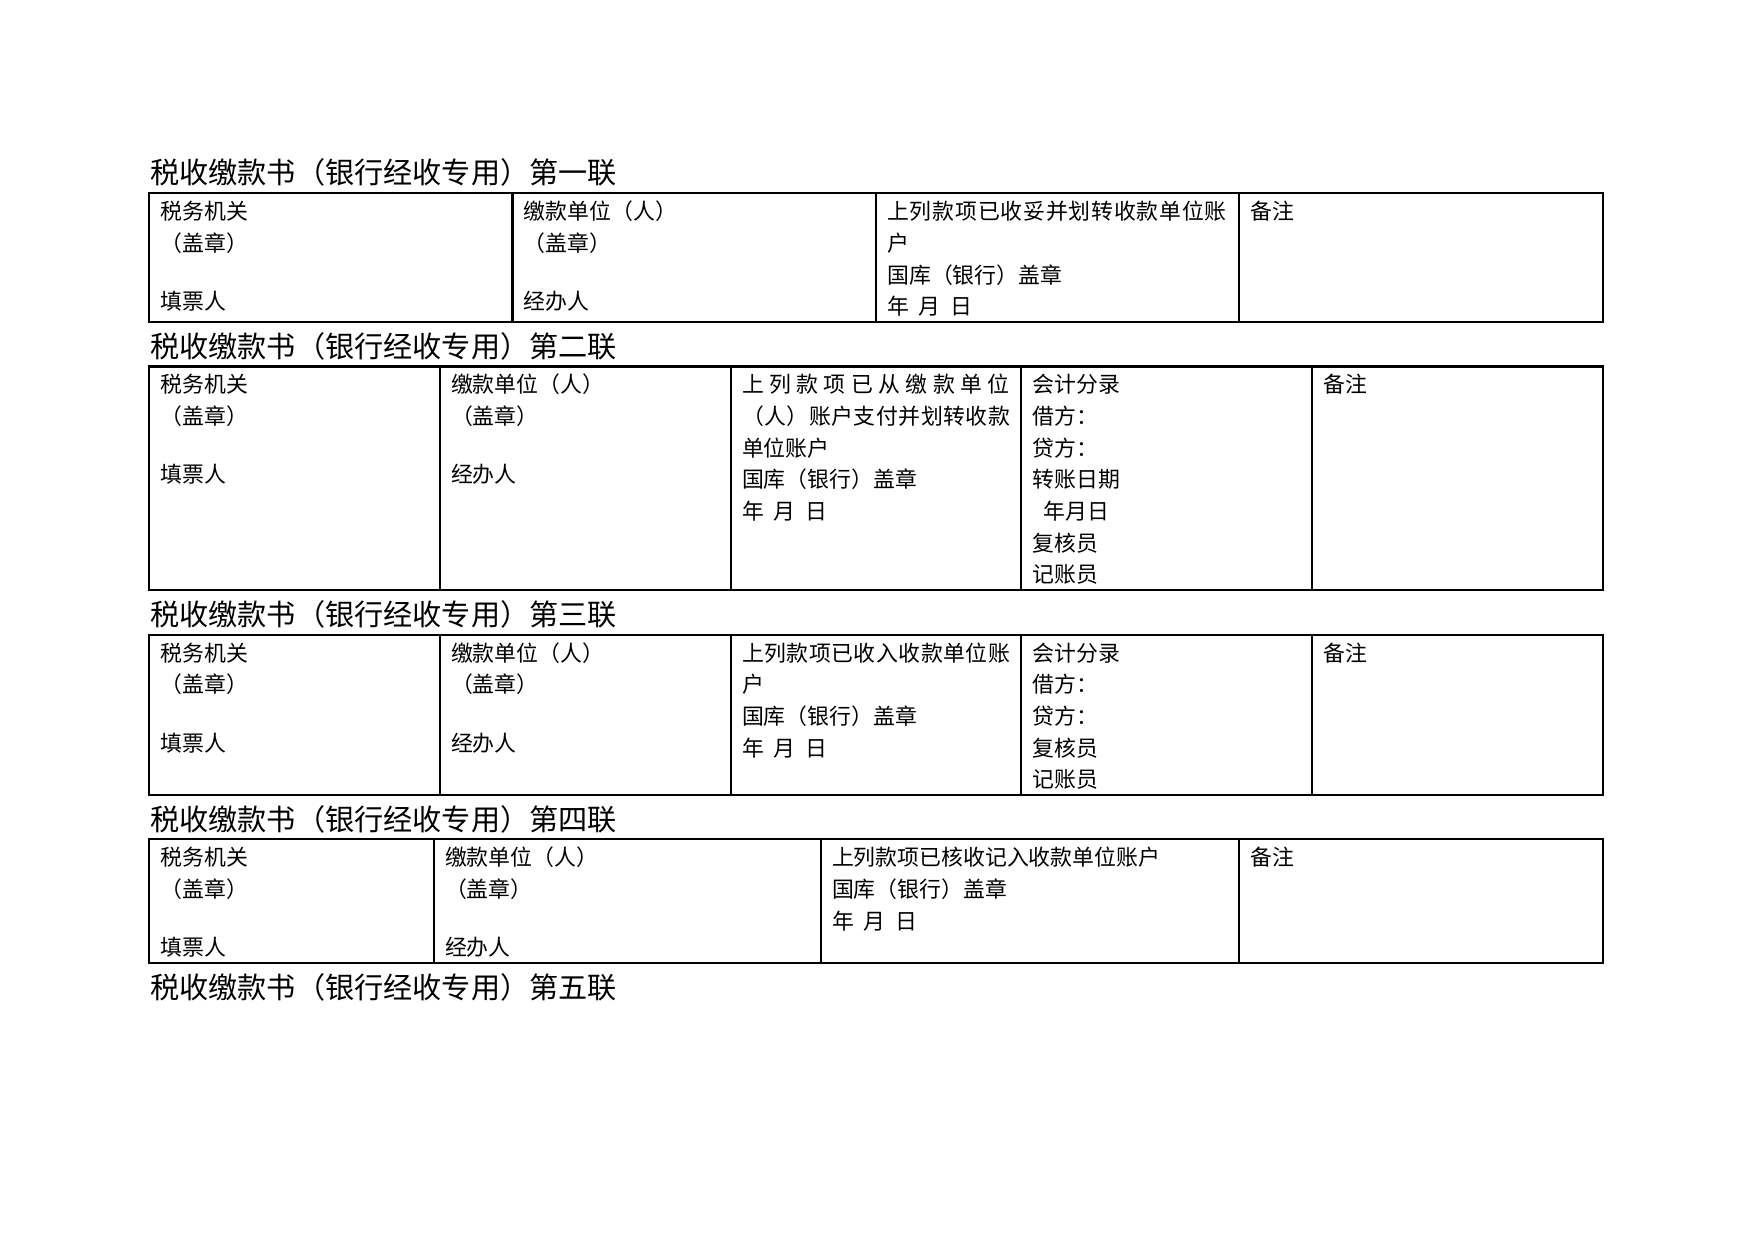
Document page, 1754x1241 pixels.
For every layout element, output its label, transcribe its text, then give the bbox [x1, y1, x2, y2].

table_header 缴款单位（人） （盖章） 经办人 [441, 636, 730, 794]
table_header 缴款单位（人） （盖章） 经办人 [435, 840, 820, 962]
text 税收缴款书（银行经收专用）第三联 [150, 591, 1604, 633]
table_header 备注 [1313, 368, 1602, 589]
table_header 会计分录 借方： 贷方： 转账日期 年月日 复核员 记账员 [1022, 368, 1311, 589]
table_header 上列款项已从缴款单位（人）账户支付并划转收款单位账户 国库（银行）盖章 年 月 日 [732, 368, 1020, 589]
table_header 税务机关 （盖章） 填票人 [150, 636, 439, 794]
table_header 备注 [1240, 194, 1602, 321]
table_header 上列款项已核收记入收款单位账户 国库（银行）盖章 年 月 日 [822, 840, 1238, 962]
text 税收缴款书（银行经收专用）第五联 [150, 964, 1604, 1006]
table_header 缴款单位（人） （盖章） 经办人 [514, 194, 875, 321]
table_header 上列款项已收妥并划转收款单位账户 国库（银行）盖章 年 月 日 [877, 194, 1238, 321]
text 税收缴款书（银行经收专用）第四联 [150, 796, 1604, 838]
table_header 税务机关 （盖章） 填票人 [150, 368, 439, 589]
table_header 税务机关 （盖章） 填票人 [150, 840, 433, 962]
text 税收缴款书（银行经收专用）第一联 [150, 150, 1604, 192]
table_header 备注 [1240, 840, 1602, 962]
table_header 上列款项已收入收款单位账户 国库（银行）盖章 年 月 日 [732, 636, 1020, 794]
text 税收缴款书（银行经收专用）第二联 [150, 323, 1604, 365]
table_header 缴款单位（人） （盖章） 经办人 [441, 368, 730, 589]
table_header 备注 [1313, 636, 1602, 794]
table_header 税务机关 （盖章） 填票人 [150, 194, 511, 321]
table_header 会计分录 借方： 贷方： 复核员 记账员 [1022, 636, 1311, 794]
